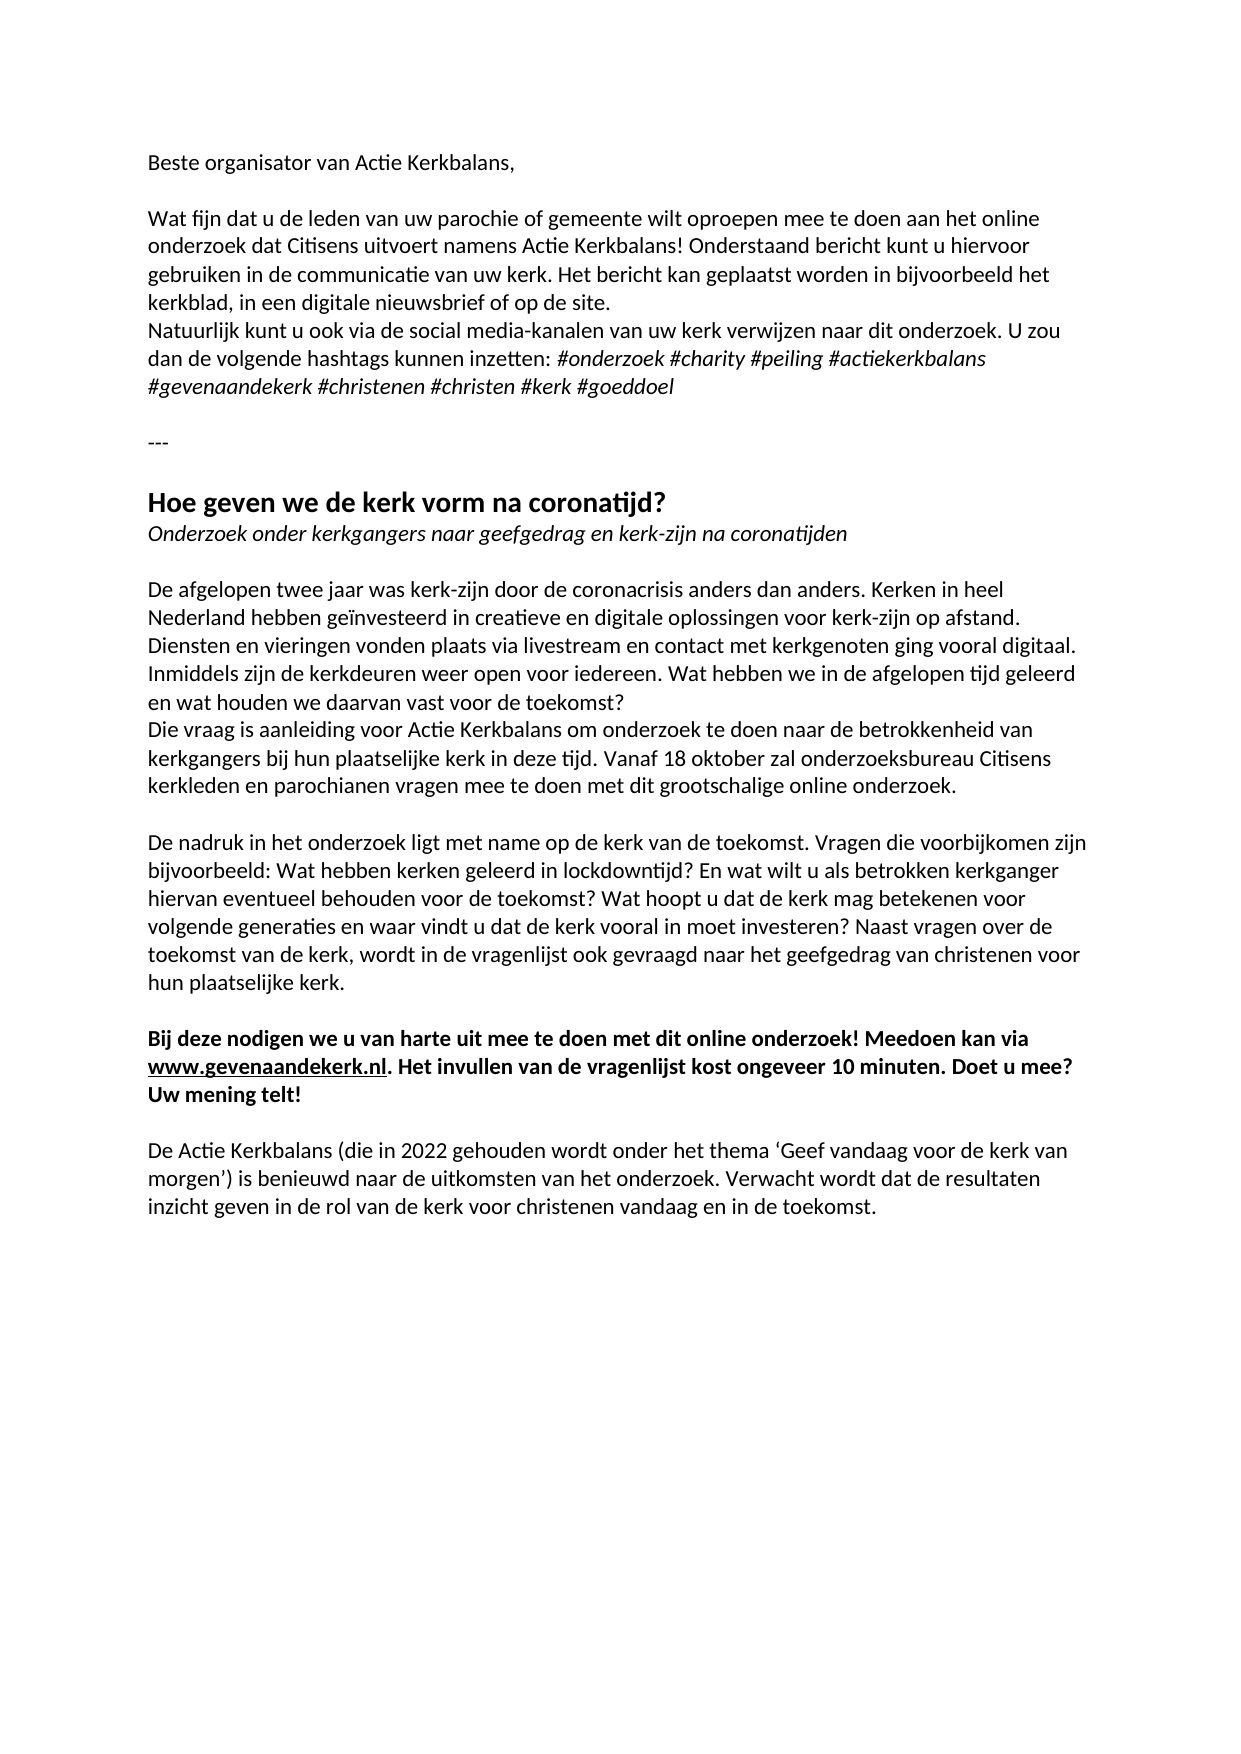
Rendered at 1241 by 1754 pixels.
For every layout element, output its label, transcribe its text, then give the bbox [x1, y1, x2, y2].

text Beste organisator van Actie Kerkbalans, [148, 148, 1093, 176]
text Wat fijn dat u de leden van uw parochie of gemeente wilt oproepen mee te doen aan het online onderzoek dat Citisens uitvoert namens Actie Kerkbalans! Onderstaand bericht kunt u hiervoor gebruiken in de communicatie van uw kerk. Het bericht kan geplaatst worden in bijvoorbeeld het kerkblad, in een digitale nieuwsbrief of op de site. [148, 204, 1093, 316]
text De nadruk in het onderzoek ligt met name op de kerk van de toekomst. Vragen die voorbijkomen zijn bijvoorbeeld: Wat hebben kerken geleerd in lockdowntijd? En wat wilt u als betrokken kerkganger hiervan eventueel behouden voor de toekomst? Wat hoopt u dat de kerk mag betekenen voor volgende generaties en waar vindt u dat de kerk vooral in moet investeren? Naast vragen over de toekomst van de kerk, wordt in de vragenlijst ook gevraagd naar het geefgedrag van christenen voor hun plaatselijke kerk. [148, 828, 1093, 996]
text De afgelopen twee jaar was kerk-zijn door de coronacrisis anders dan anders. Kerken in heel Nederland hebben geïnvesteerd in creatieve en digitale oplossingen voor kerk-zijn op afstand. Diensten en vieringen vonden plaats via livestream en contact met kerkgenoten ging vooral digitaal. Inmiddels zijn de kerkdeuren weer open voor iedereen. Wat hebben we in de afgelopen tijd geleerd en wat houden we daarvan vast voor de toekomst? Die vraag is aanleiding voor Actie Kerkbalans om onderzoek te doen naar de betrokkenheid van kerkgangers bij hun plaatselijke kerk in deze tijd. Vanaf 18 oktober zal onderzoeksbureau Citisens kerkleden en parochianen vragen mee te doen met dit grootschalige online onderzoek. [148, 576, 1093, 800]
text Hoe geven we de kerk vorm na coronatijd? Onderzoek onder kerkgangers naar geefgedrag en kerk-zijn na coronatijden [148, 484, 1093, 547]
text De Actie Kerkbalans (die in 2022 gehouden wordt onder het thema ‘Geef vandaag voor de kerk van morgen’) is benieuwd naar de uitkomsten van het onderzoek. Verwacht wordt dat de resultaten inzicht geven in de rol van de kerk voor christenen vandaag en in de toekomst. [148, 1136, 1093, 1220]
text --- [148, 428, 1093, 456]
text Bij deze nodigen we u van harte uit mee te doen met dit online onderzoek! Meedoen kan via www.gevenaandekerk.nl. Het invullen van de vragenlijst kost ongeveer 10 minuten. Doet u mee? Uw mening telt! [148, 1024, 1093, 1108]
text Natuurlijk kunt u ook via de social media-kanalen van uw kerk verwijzen naar dit onderzoek. U zou dan de volgende hashtags kunnen inzetten: #onderzoek #charity #peiling #actiekerkbalans #gevenaandekerk #christenen #christen #kerk #goeddoel [148, 316, 1093, 400]
